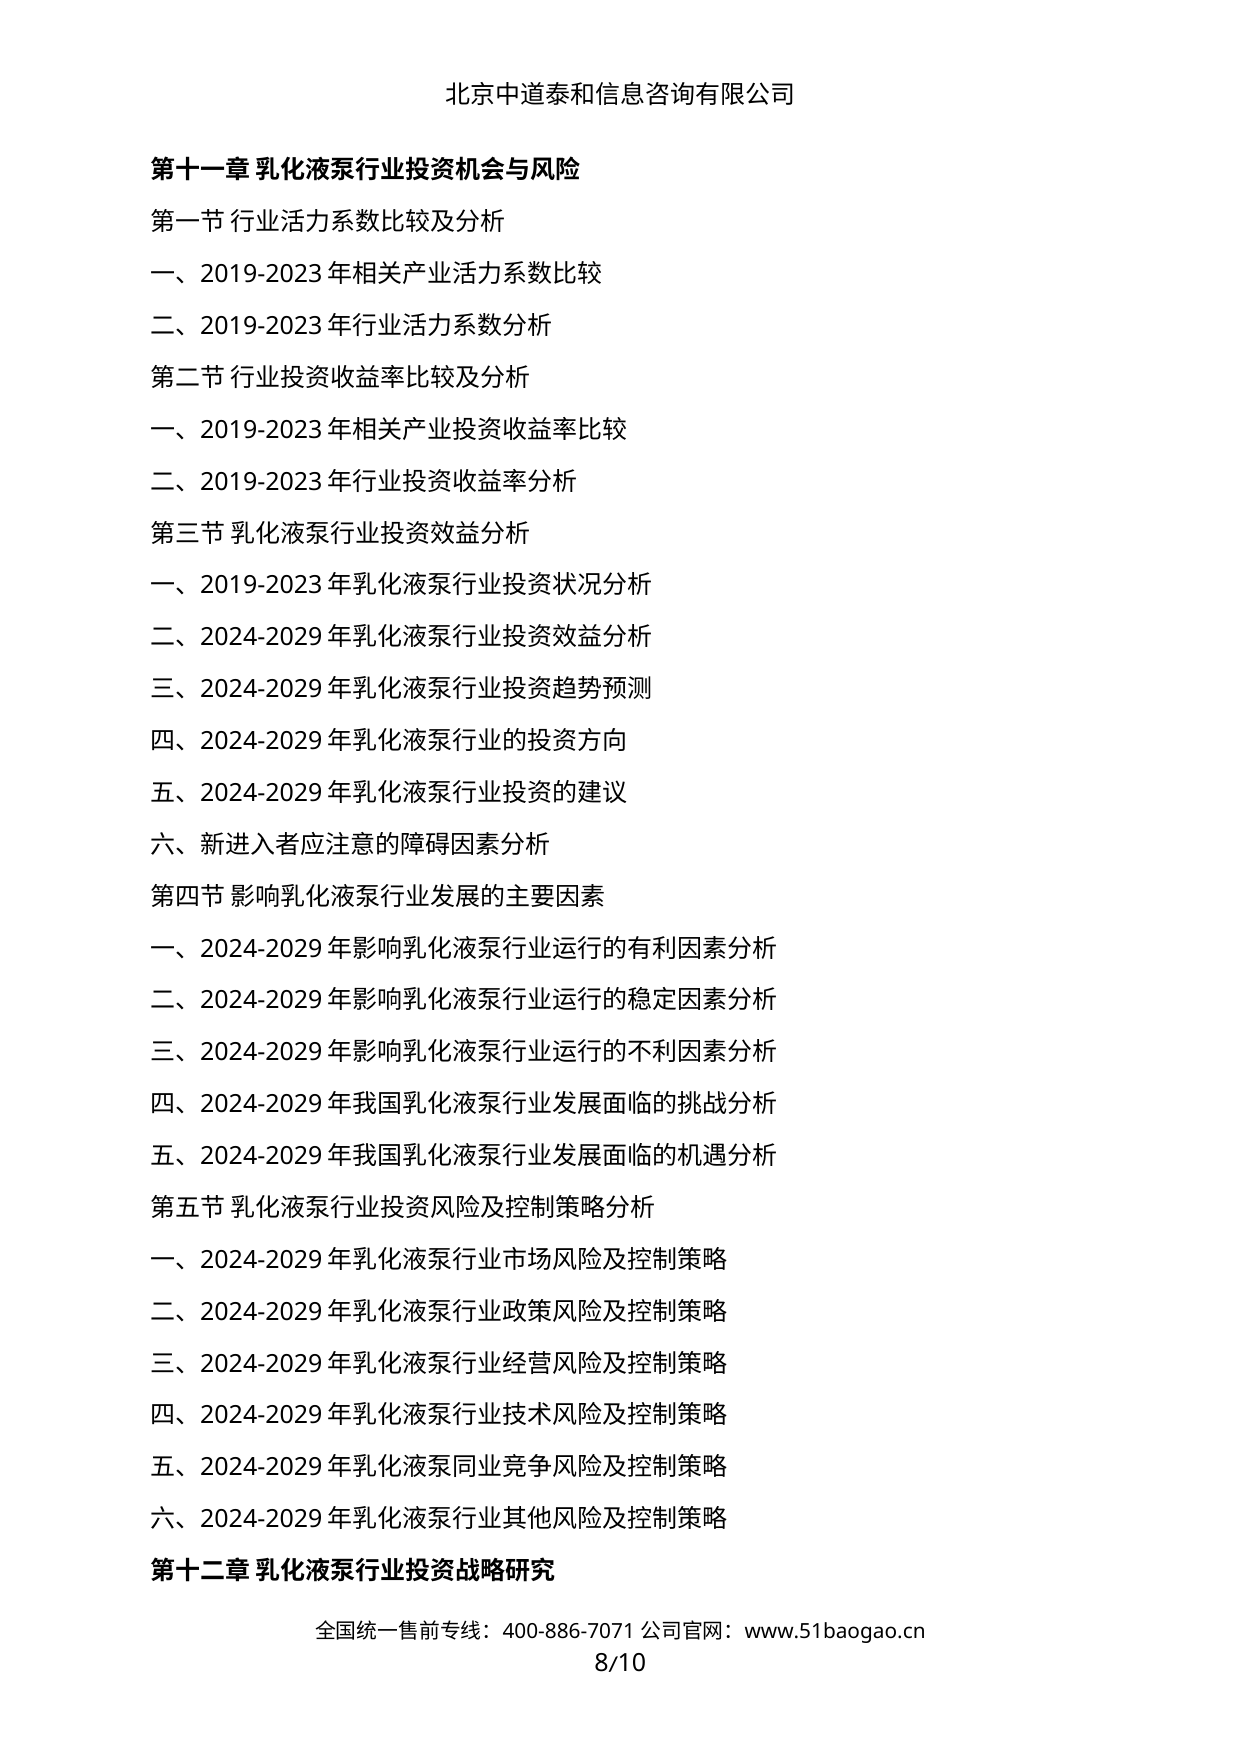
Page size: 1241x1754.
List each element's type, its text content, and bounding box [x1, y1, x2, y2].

text 第四节 影响乳化液泵行业发展的主要因素 [150, 876, 1090, 912]
text 二、2024-2029年影响乳化液泵行业运行的稳定因素分析 [150, 980, 1090, 1016]
text 三、2024-2029年影响乳化液泵行业运行的不利因素分析 [150, 1032, 1090, 1068]
text 五、2024-2029年我国乳化液泵行业发展面临的机遇分析 [150, 1136, 1090, 1172]
text 第十二章 乳化液泵行业投资战略研究 [150, 1551, 1090, 1587]
text 五、2024-2029年乳化液泵行业投资的建议 [150, 772, 1090, 809]
text 一、2019-2023年相关产业投资收益率比较 [150, 409, 1090, 446]
text 二、2019-2023年行业投资收益率分析 [150, 461, 1090, 497]
text 五、2024-2029年乳化液泵同业竞争风险及控制策略 [150, 1447, 1090, 1483]
text 二、2019-2023年行业活力系数分析 [150, 306, 1090, 342]
text 一、2019-2023年相关产业活力系数比较 [150, 254, 1090, 290]
text 二、2024-2029年乳化液泵行业政策风险及控制策略 [150, 1291, 1090, 1327]
text 第一节 行业活力系数比较及分析 [150, 202, 1090, 238]
text 第五节 乳化液泵行业投资风险及控制策略分析 [150, 1187, 1090, 1224]
text 第三节 乳化液泵行业投资效益分析 [150, 513, 1090, 549]
text 四、2024-2029年我国乳化液泵行业发展面临的挑战分析 [150, 1084, 1090, 1120]
text 第二节 行业投资收益率比较及分析 [150, 357, 1090, 394]
text 四、2024-2029年乳化液泵行业的投资方向 [150, 721, 1090, 757]
text 一、2024-2029年影响乳化液泵行业运行的有利因素分析 [150, 928, 1090, 964]
text 六、新进入者应注意的障碍因素分析 [150, 824, 1090, 861]
text 二、2024-2029年乳化液泵行业投资效益分析 [150, 617, 1090, 653]
text 一、2019-2023年乳化液泵行业投资状况分析 [150, 565, 1090, 601]
text 三、2024-2029年乳化液泵行业投资趋势预测 [150, 669, 1090, 705]
text 第十一章 乳化液泵行业投资机会与风险 [150, 150, 1090, 186]
text 六、2024-2029年乳化液泵行业其他风险及控制策略 [150, 1499, 1090, 1535]
text 四、2024-2029年乳化液泵行业技术风险及控制策略 [150, 1395, 1090, 1431]
text 一、2024-2029年乳化液泵行业市场风险及控制策略 [150, 1239, 1090, 1276]
text 三、2024-2029年乳化液泵行业经营风险及控制策略 [150, 1343, 1090, 1379]
